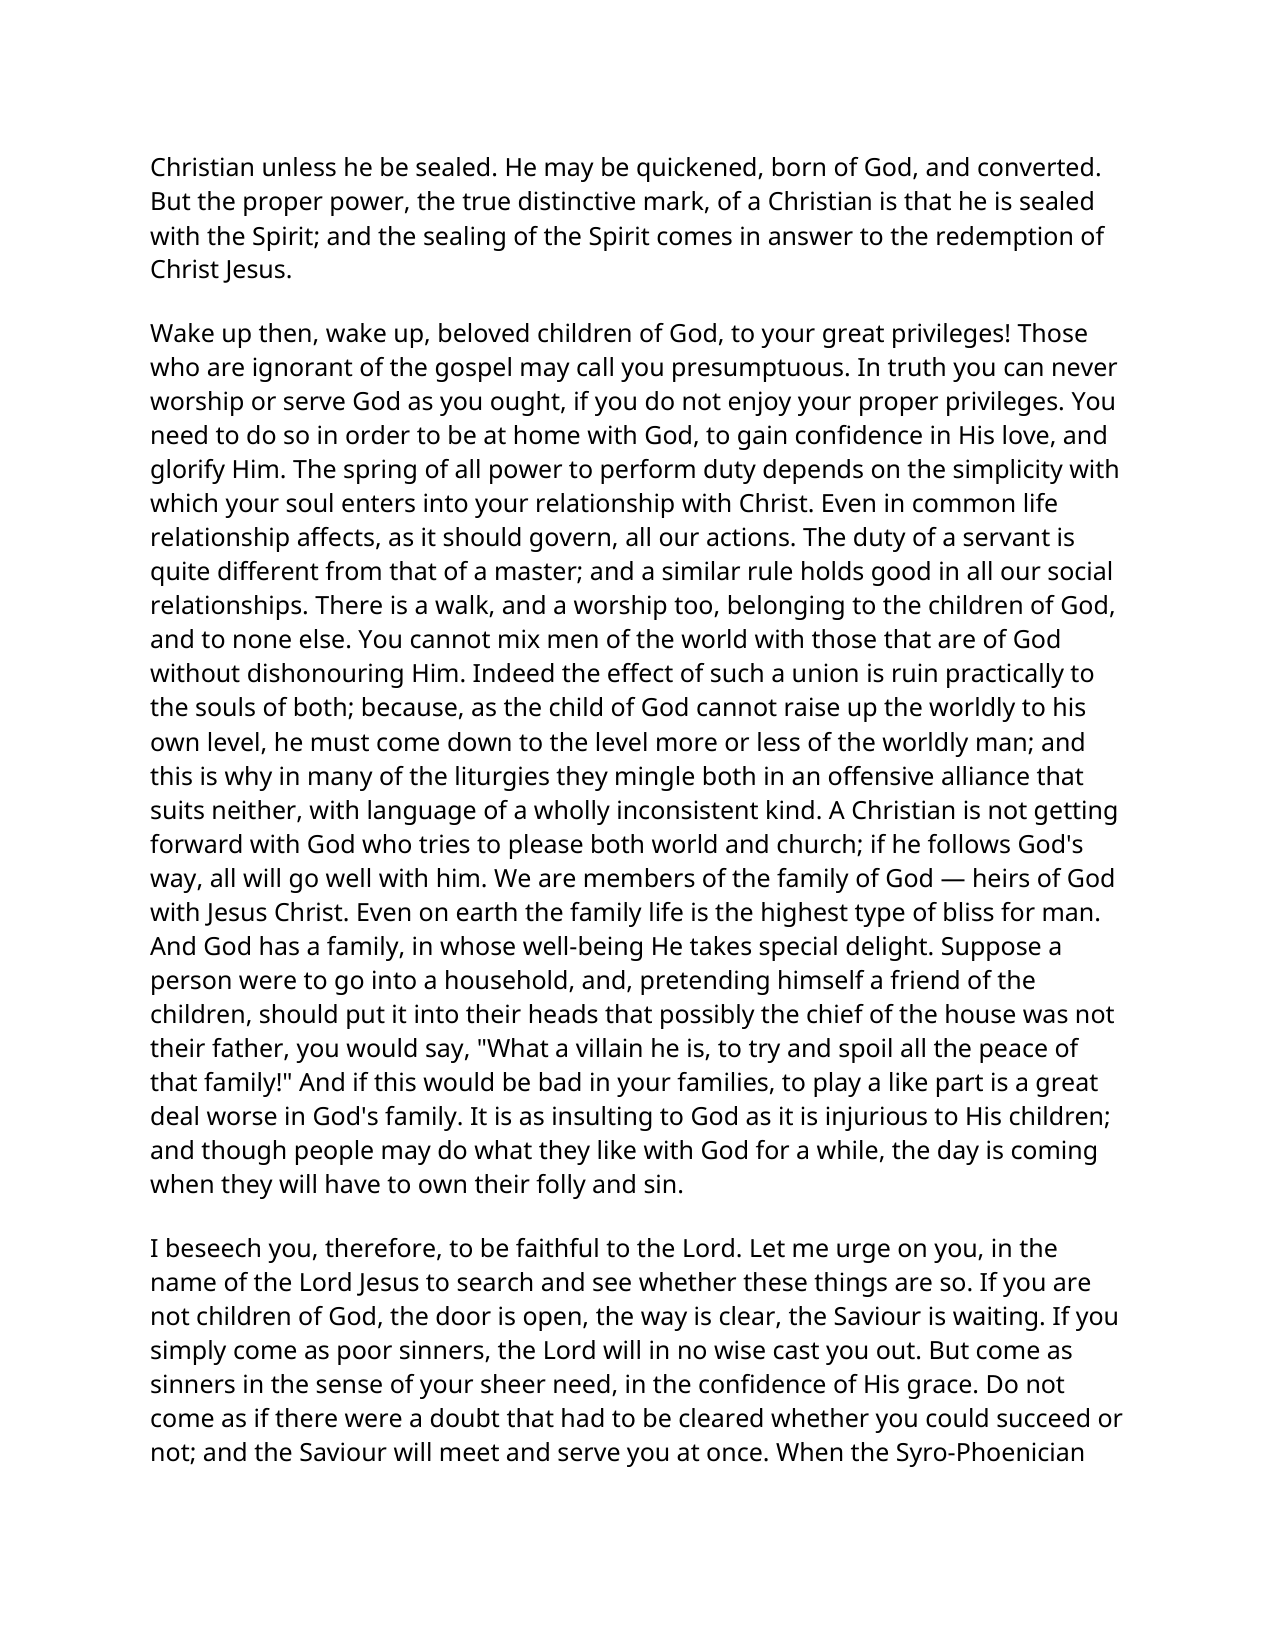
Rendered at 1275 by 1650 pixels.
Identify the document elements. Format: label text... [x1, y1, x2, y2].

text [150, 1230, 1125, 1469]
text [150, 150, 1125, 286]
text Wake up then, wake up, beloved children of God, to your great privileges! Those who are ignorant of the gospel may call you presumptuous. In truth you can never worship or serve God as you ought, if you do not enjoy your proper privileges. You need to do so in order to be at home with God, to gain confidence in His love, and glorify Him. The spring of all power to perform duty depends on the simplicity with which your soul enters into your relationship with Christ. Even in common life relationship affects, as it should govern, all our actions. The duty of a servant is quite different from that of a master; and a similar rule holds good in all our social relationships. There is a walk, and a worship too, belonging to the children of God, and to none else. You cannot mix men of the world with those that are of God without dishonouring Him. Indeed the effect of such a union is ruin practically to the souls of both; because, as the child of God cannot raise up the worldly to his own level, he must come down to the level more or less of the worldly man; and this is why in many of the liturgies they mingle both in an offensive alliance that suits neither, with language of a wholly inconsistent kind. A Christian is not getting forward with God who tries to please both world and church; if he follows God's way, all will go well with him. We are members of the family of God — heirs of God with Jesus Christ. Even on earth the family life is the highest type of bliss for man. And God has a family, in whose well-being He takes special delight. Suppose a person were to go into a household, and, pretending himself a friend of the children, should put it into their heads that possibly the chief of the house was not their father, you would say, "What a villain he is, to try and spoil all the peace of that family!" And if this would be bad in your families, to play a like part is a great deal worse in God's family. It is as insulting to God as it is injurious to His children; and though people may do what they like with God for a while, the day is coming when they will have to own their folly and sin. [150, 315, 1125, 1201]
